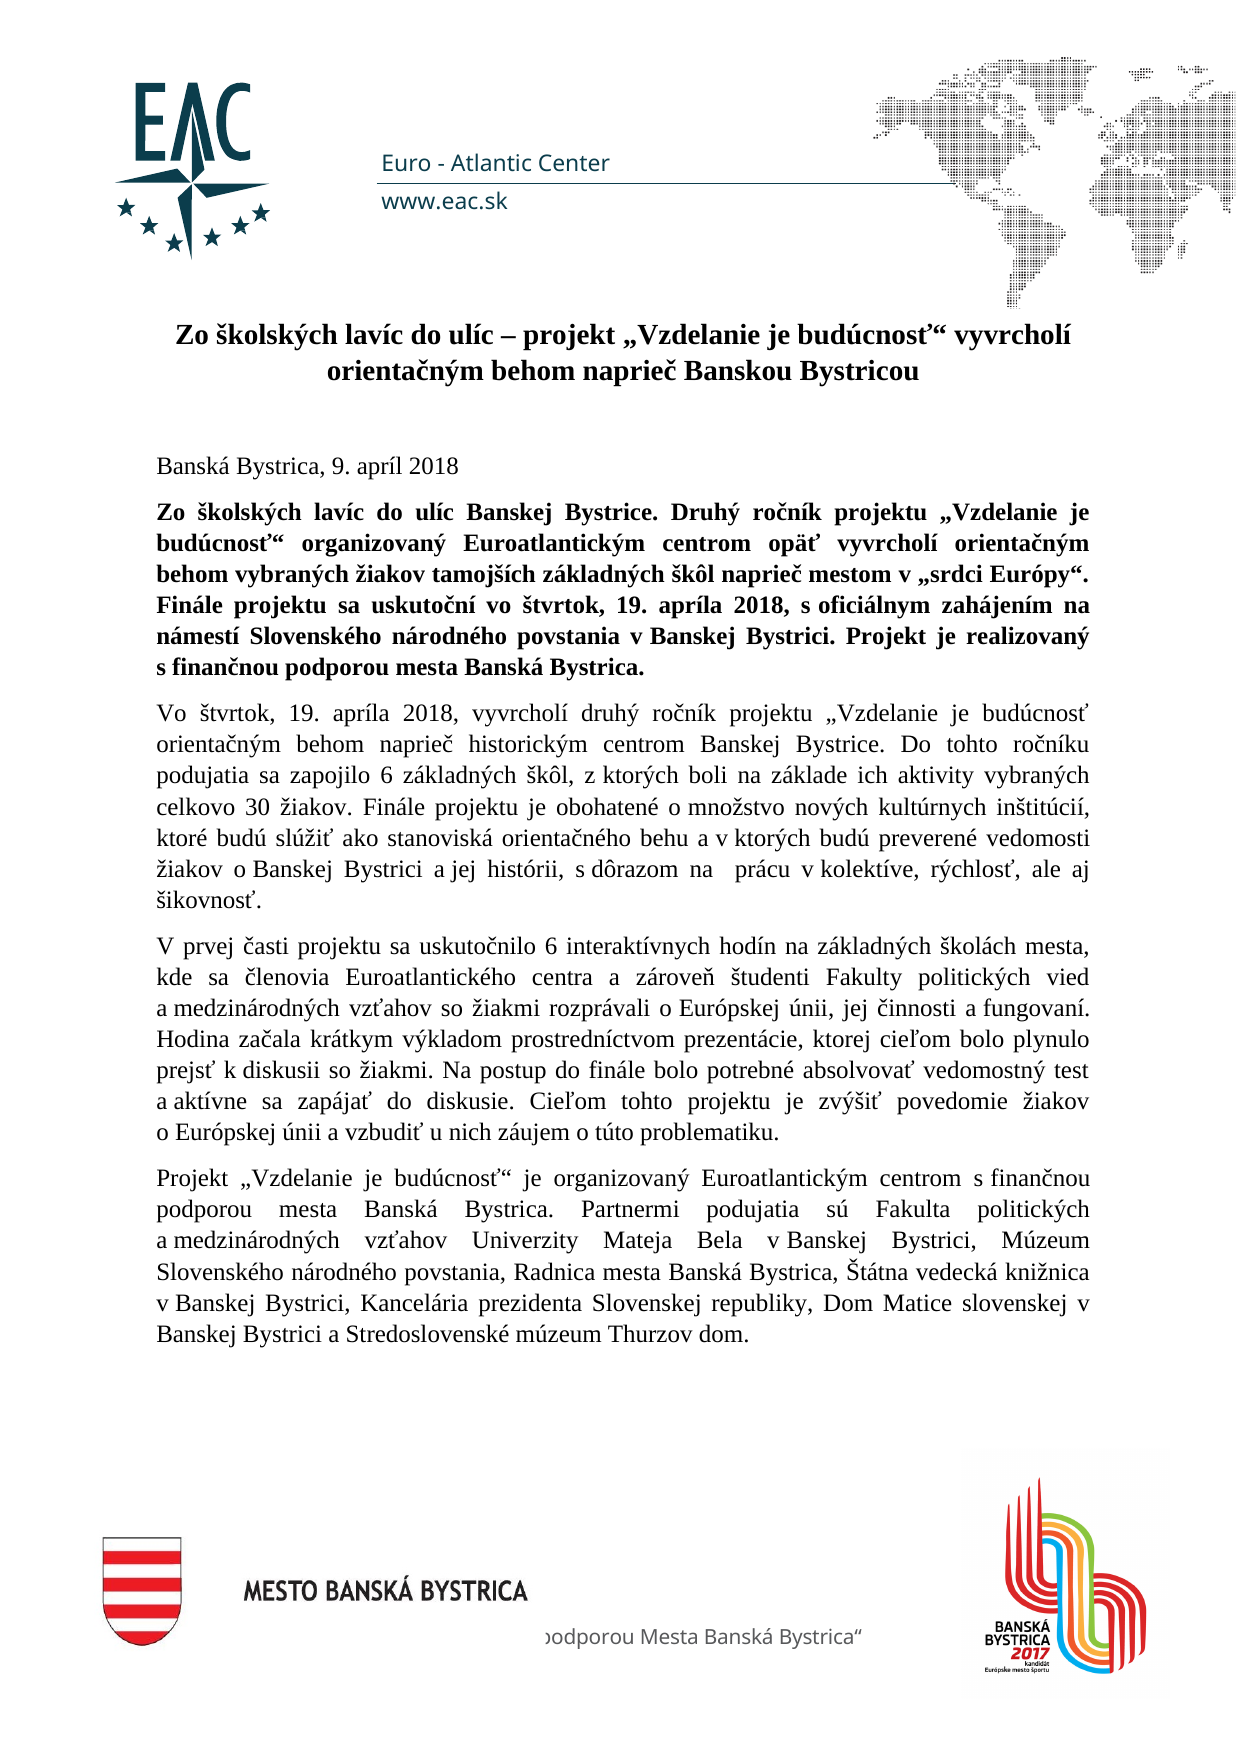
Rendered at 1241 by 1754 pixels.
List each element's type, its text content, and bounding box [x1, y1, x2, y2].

picture [873, 56, 1236, 309]
text Projekt „Vzdelanie je budúcnosť“ je organizovaný Euroatlantickým centrom s finančnou podporou mesta Banská Bystrica. Partnermi podujatia sú Fakulta politických a medzinárodných vzťahov Univerzity Mateja Bela v Banskej Bystrici, Múzeum Slovenského národného povstania, Radnica mesta Banská Bystrica, Štátna vedecká knižnica v Banskej Bystrici, Kancelária prezidenta Slovenskej republiky, Dom Matice slovenskej v Banskej Bystrici a Stredoslovenské múzeum Thurzov dom. [156, 1163, 1090, 1347]
picture [961, 1448, 1170, 1698]
text Zo školských lavíc do ulíc – projekt „Vzdelanie je budúcnosť“ vyvrcholí orientačným behom naprieč Banskou Bystricou [156, 317, 1090, 387]
text Vo štvrtok, 19. apríla 2018, vyvrcholí druhý ročník projektu „Vzdelanie je budúcnosť orientačným behom naprieč historickým centrom Banskej Bystrice. Do tohto ročníku podujatia sa zapojilo 6 základných škôl, z ktorých boli na základe ich aktivity vybraných celkovo 30 žiakov. Finále projektu je obohatené o množstvo nových kultúrnych inštitúcií, ktoré budú slúžiť ako stanoviská orientačného behu a v ktorých budú preverené vedomosti žiakov o Banskej Bystrici a jej histórii, s dôrazom na prácu v kolektíve, rýchlosť, ale aj šikovnosť. [156, 698, 1090, 913]
text Zo školských lavíc do ulíc Banskej Bystrice. Druhý ročník projektu „Vzdelanie je budúcnosť“ organizovaný Euroatlantickým centrom opäť vyvrcholí orientačným behom vybraných žiakov tamojších základných škôl naprieč mestom v „srdci Európy“. Finále projektu sa uskutoční vo štvrtok, 19. apríla 2018, s oficiálnym zahájením na námestí Slovenského národného povstania v Banskej Bystrici. Projekt je realizovaný s finančnou podporou mesta Banská Bystrica. [156, 497, 1090, 681]
text Banská Bystrica, 9. apríl 2018 [156, 451, 1090, 479]
text V prvej časti projektu sa uskutočnilo 6 interaktívnych hodín na základných školách mesta, kde sa členovia Euroatlantického centra a zároveň študenti Fakulty politických vied a medzinárodných vzťahov so žiakmi rozprávali o Európskej únii, jej činnosti a fungovaní. Hodina začala krátkym výkladom prostredníctvom prezentácie, ktorej cieľom bolo plynulo prejsť k diskusii so žiakmi. Na postup do finále bolo potrebné absolvovať vedomostný test a aktívne sa zapájať do diskusie. Cieľom tohto projektu je zvýšiť povedomie žiakov o Európskej únii a vzbudiť u nich záujem o túto problematiku. [156, 931, 1090, 1146]
picture [83, 1494, 546, 1701]
